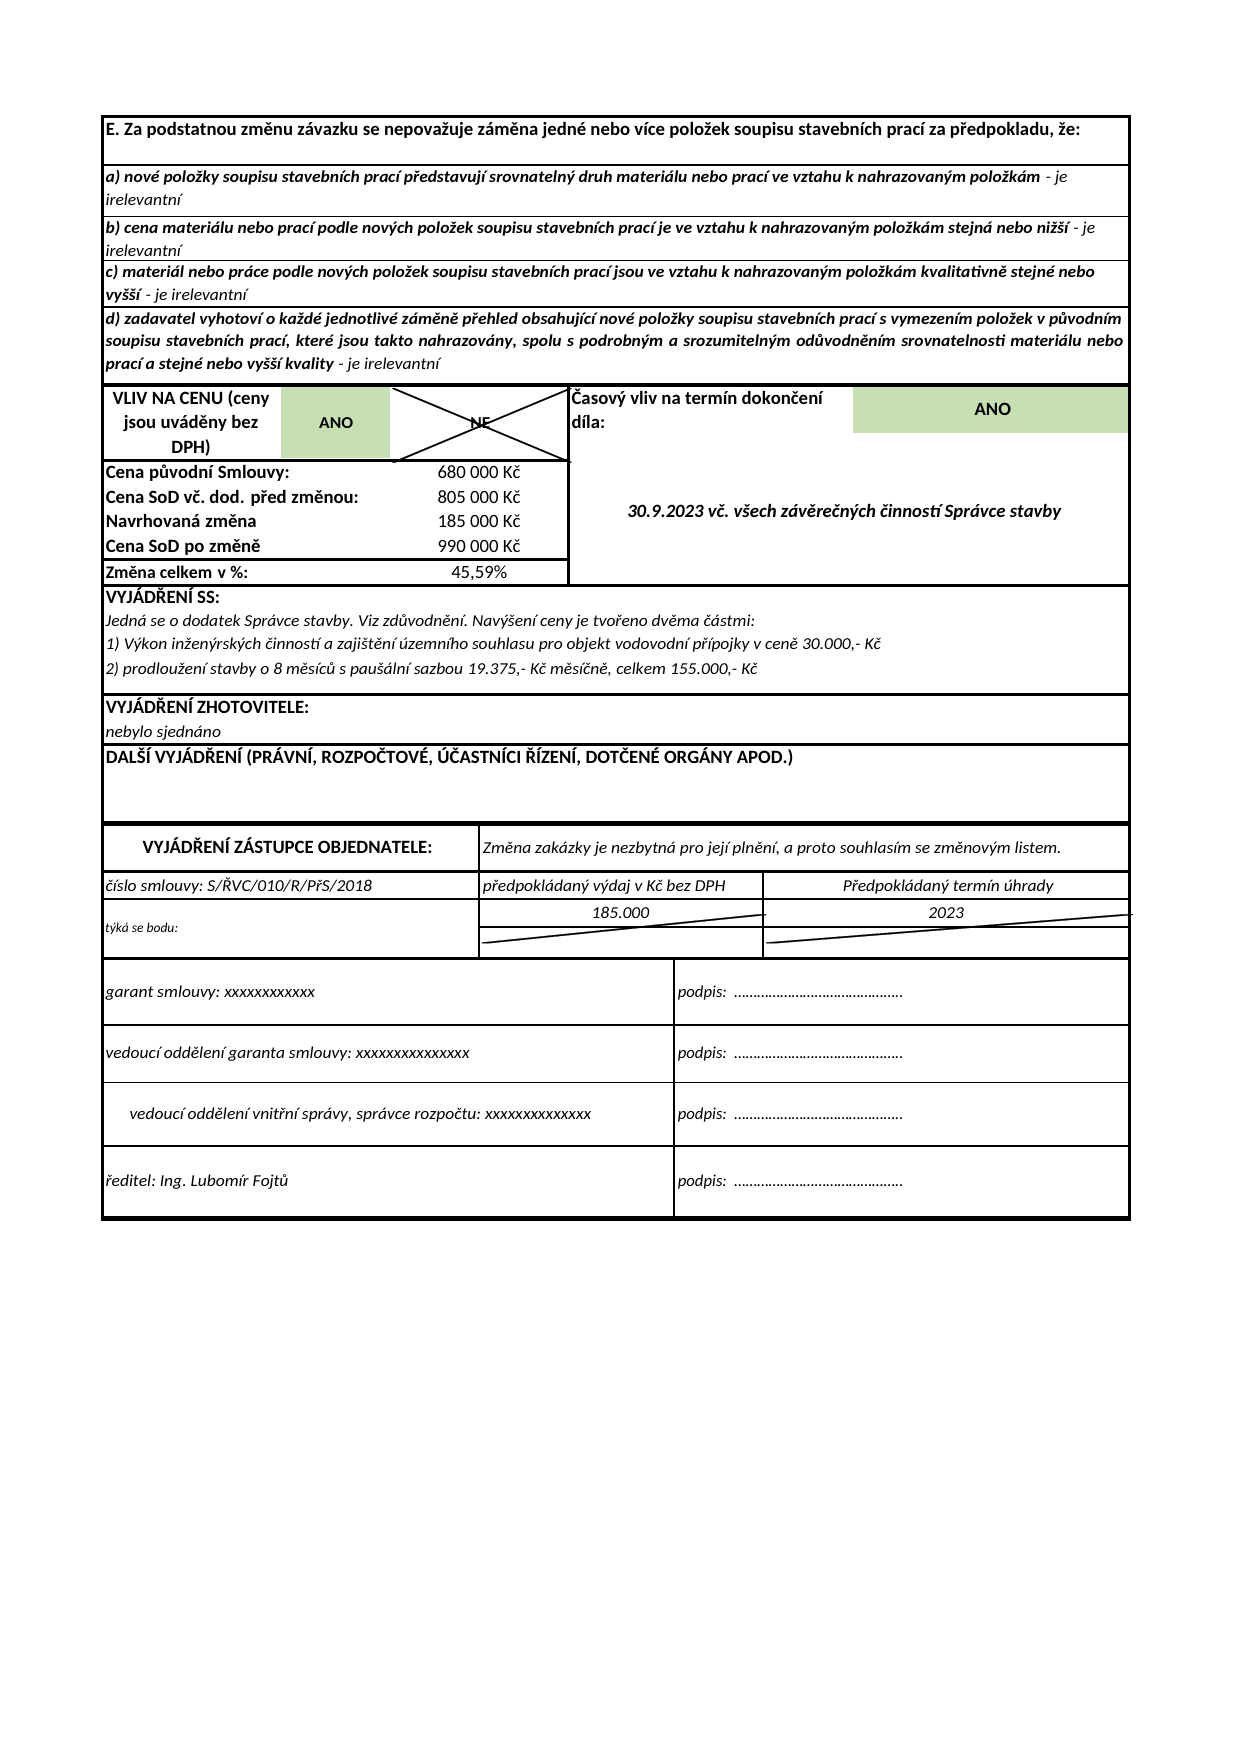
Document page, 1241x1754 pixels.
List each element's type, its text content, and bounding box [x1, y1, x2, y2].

table_cell ANO [281, 387, 390, 458]
table_cell c) materiál nebo práce podle nových položek soupisu stavebních prací jsou ve vztahu k nahrazovaným položkám kvalitativně stejné nebo vyšší - je irelevantní [104, 261, 1128, 306]
table_cell [764, 928, 1128, 957]
table_cell podpis: …………………………………….. [675, 1026, 1128, 1082]
table_cell VLIV NA CENU (ceny jsou uváděny bez DPH) [104, 387, 281, 458]
table_cell Předpokládaný termín úhrady [764, 873, 1128, 898]
table_cell 185.000 [480, 900, 762, 926]
table_cell vedoucí oddělení garanta smlouvy: xxxxxxxxxxxxxxx [104, 1026, 673, 1082]
table_cell Časový vliv na termín dokončení díla: [570, 387, 852, 433]
table_cell 30.9.2023 vč. všech závěrečných činností Správce stavby [570, 433, 1128, 583]
table_cell Změna celkem v %: 45,59% [104, 561, 567, 583]
table_cell 2023 [764, 900, 1128, 926]
table_cell VYJÁDŘENÍ ZÁSTUPCE OBJEDNATELE: [104, 826, 478, 870]
table_cell Cena původní Smlouvy: 680 000 Kč Cena SoD vč. dod. před změnou: 805 000 Kč Navrhovaná změna 185 000 Kč Cena SoD po změně 990 000 Kč [104, 462, 567, 558]
table_cell ANO [853, 387, 1128, 433]
table_cell [480, 928, 762, 957]
table_cell DALŠÍ VYJÁDŘENÍ (PRÁVNÍ, ROZPOČTOVÉ, ÚČASTNÍCI ŘÍZENÍ, DOTČENÉ ORGÁNY APOD.) [104, 746, 1128, 821]
table_cell Změna zakázky je nezbytná pro její plnění, a proto souhlasím se změnovým listem. [480, 826, 1128, 870]
table_cell číslo smlouvy: S/ŘVC/010/R/PřS/2018 [104, 873, 478, 898]
table_cell podpis: …………………………………….. [675, 1083, 1128, 1145]
table_cell VYJÁDŘENÍ SS: Jedná se o dodatek Správce stavby. Viz zdůvodnění. Navýšení ceny je tvořeno dvěma částmi: 1) Výkon inženýrských činností a zajištění územního souhlasu pro objekt vodovodní přípojky v ceně 30.000,- Kč 2) prodloužení stavby o 8 měsíců s paušální sazbou 19.375,- Kč měsíčně, celkem 155.000,- Kč [104, 587, 1128, 693]
table_cell NE [390, 387, 567, 458]
table_cell VYJÁDŘENÍ ZHOTOVITELE: nebylo sjednáno [104, 696, 1128, 743]
table_cell garant smlouvy: xxxxxxxxxxxx [104, 960, 673, 1024]
table_cell podpis: …………………………………….. [675, 1147, 1128, 1216]
table_cell vedoucí oddělení vnitřní správy, správce rozpočtu: xxxxxxxxxxxxxx [104, 1083, 673, 1145]
table_cell ředitel: Ing. Lubomír Fojtů [104, 1147, 673, 1216]
table_cell předpokládaný výdaj v Kč bez DPH [480, 873, 762, 898]
table_cell b) cena materiálu nebo prací podle nových položek soupisu stavebních prací je ve vztahu k nahrazovaným položkám stejná nebo nižší - je irelevantní [104, 217, 1128, 259]
table_cell podpis: …………………………………….. [675, 960, 1128, 1024]
table_cell a) nové položky soupisu stavebních prací představují srovnatelný druh materiálu nebo prací ve vztahu k nahrazovaným položkám - je irelevantní [104, 166, 1128, 216]
table_header E. Za podstatnou změnu závazku se nepovažuje záměna jedné nebo více položek soupisu stavebních prací za předpokladu, že: [104, 118, 1128, 164]
table_cell d) zadavatel vyhotoví o každé jednotlivé záměně přehled obsahující nové položky soupisu stavebních prací s vymezením položek v původním soupisu stavebních prací, které jsou takto nahrazovány, spolu s podrobným a srozumitelným odůvodněním srovnatelnosti materiálu nebo prací a stejné nebo vyšší kvality - je irelevantní [104, 308, 1128, 382]
table_cell týká se bodu: [104, 900, 478, 957]
